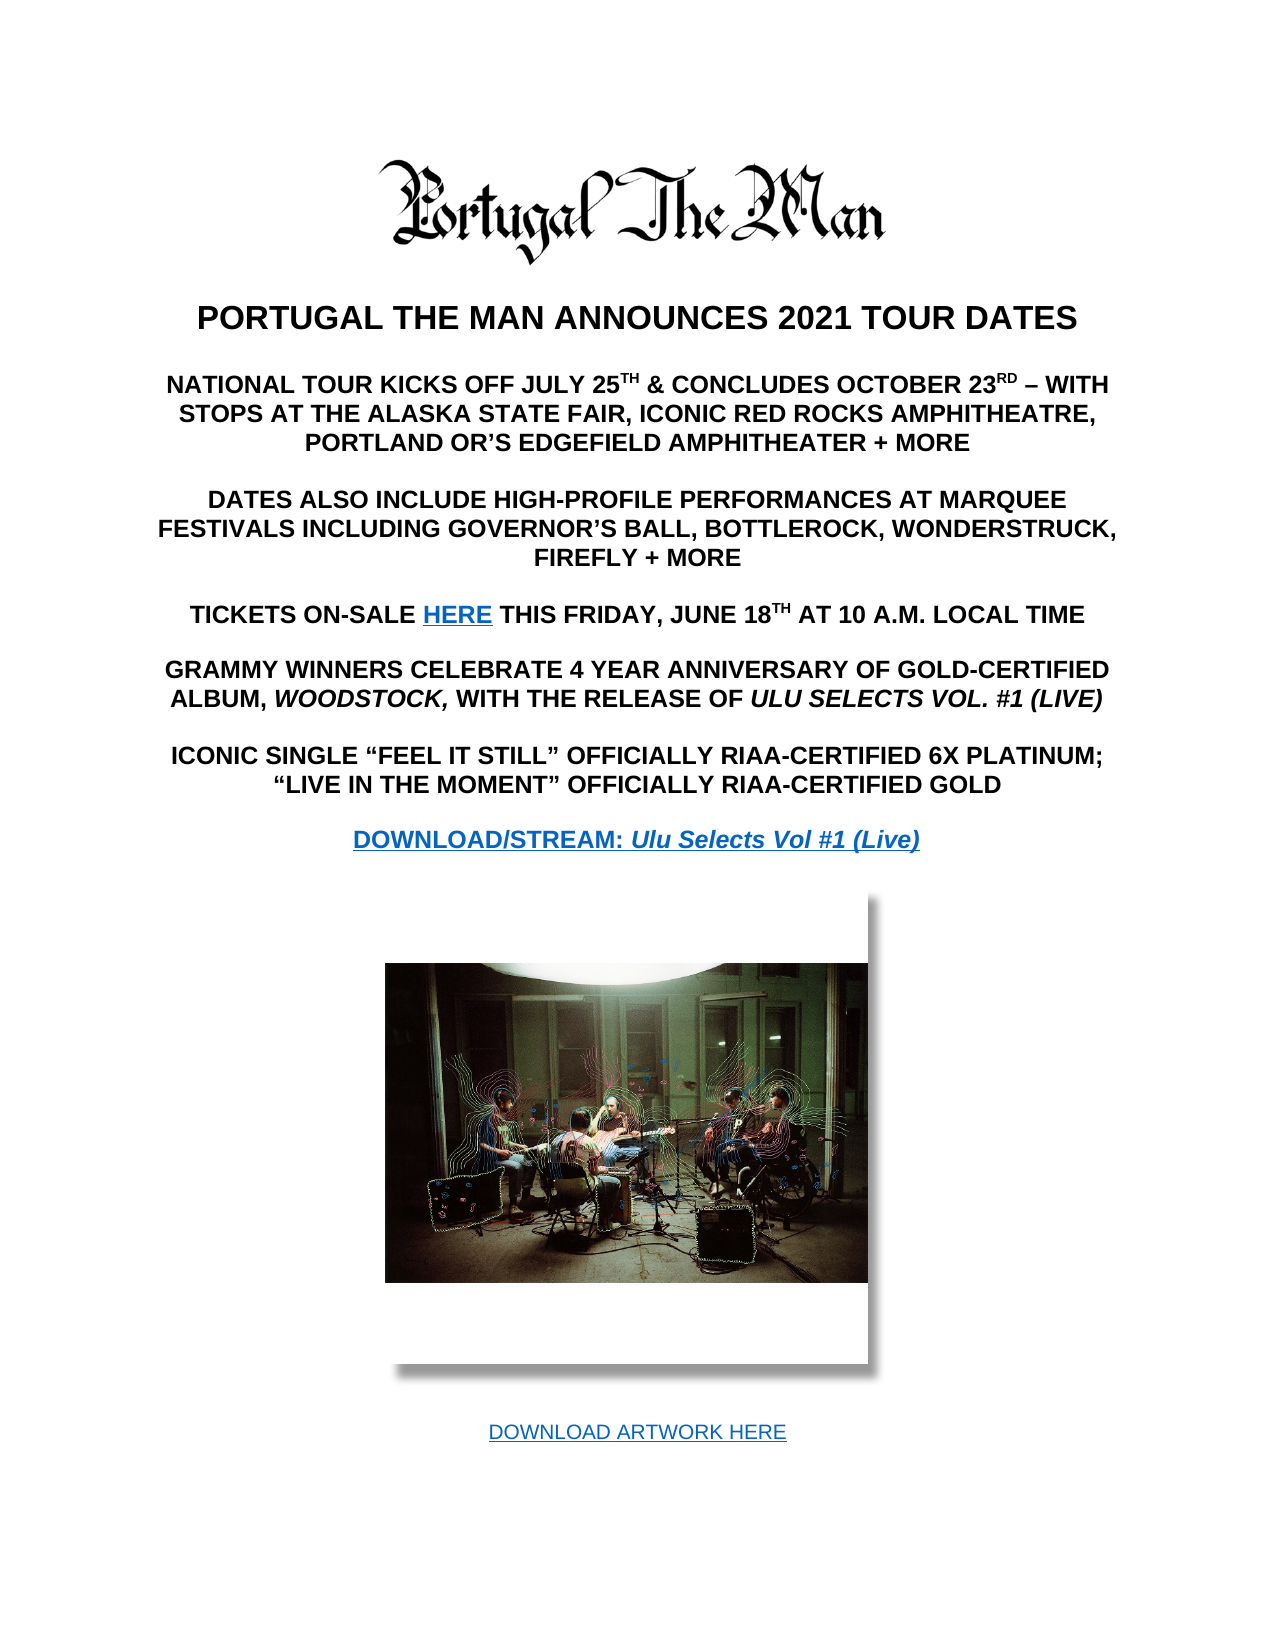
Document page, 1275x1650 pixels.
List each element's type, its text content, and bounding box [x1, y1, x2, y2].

text DOWNLOAD ARTWORK HERE [150, 1419, 1125, 1443]
text NATIONAL TOUR KICKS OFF JULY 25TH & CONCLUDES OCTOBER 23RD – WITH STOPS AT THE ALASKA STATE FAIR, ICONIC RED ROCKS AMPHITHEATRE, PORTLAND OR’S EDGEFIELD AMPHITHEATER + MORE [150, 370, 1125, 456]
text ICONIC SINGLE “FEEL IT STILL” OFFICIALLY RIAA-CERTIFIED 6X PLATINUM; [150, 741, 1125, 770]
text DOWNLOAD/STREAM: Ulu Selects Vol #1 (Live) [150, 825, 1125, 854]
picture [385, 881, 868, 1364]
text GRAMMY WINNERS CELEBRATE 4 YEAR ANNIVERSARY OF GOLD-CERTIFIED ALBUM, WOODSTOCK, WITH THE RELEASE OF ULU SELECTS VOL. #1 (LIVE) [150, 655, 1125, 713]
picture [369, 150, 906, 270]
text TICKETS ON-SALE HERE THIS FRIDAY, JUNE 18TH AT 10 A.M. LOCAL TIME [150, 600, 1125, 629]
text DATES ALSO INCLUDE HIGH-PROFILE PERFORMANCES AT MARQUEE FESTIVALS INCLUDING GOVERNOR’S BALL, BOTTLEROCK, WONDERSTRUCK, FIREFLY + MORE [150, 485, 1125, 571]
text “LIVE IN THE MOMENT” OFFICIALLY RIAA-CERTIFIED GOLD [150, 770, 1125, 799]
text PORTUGAL THE MAN ANNOUNCES 2021 TOUR DATES [150, 298, 1125, 336]
